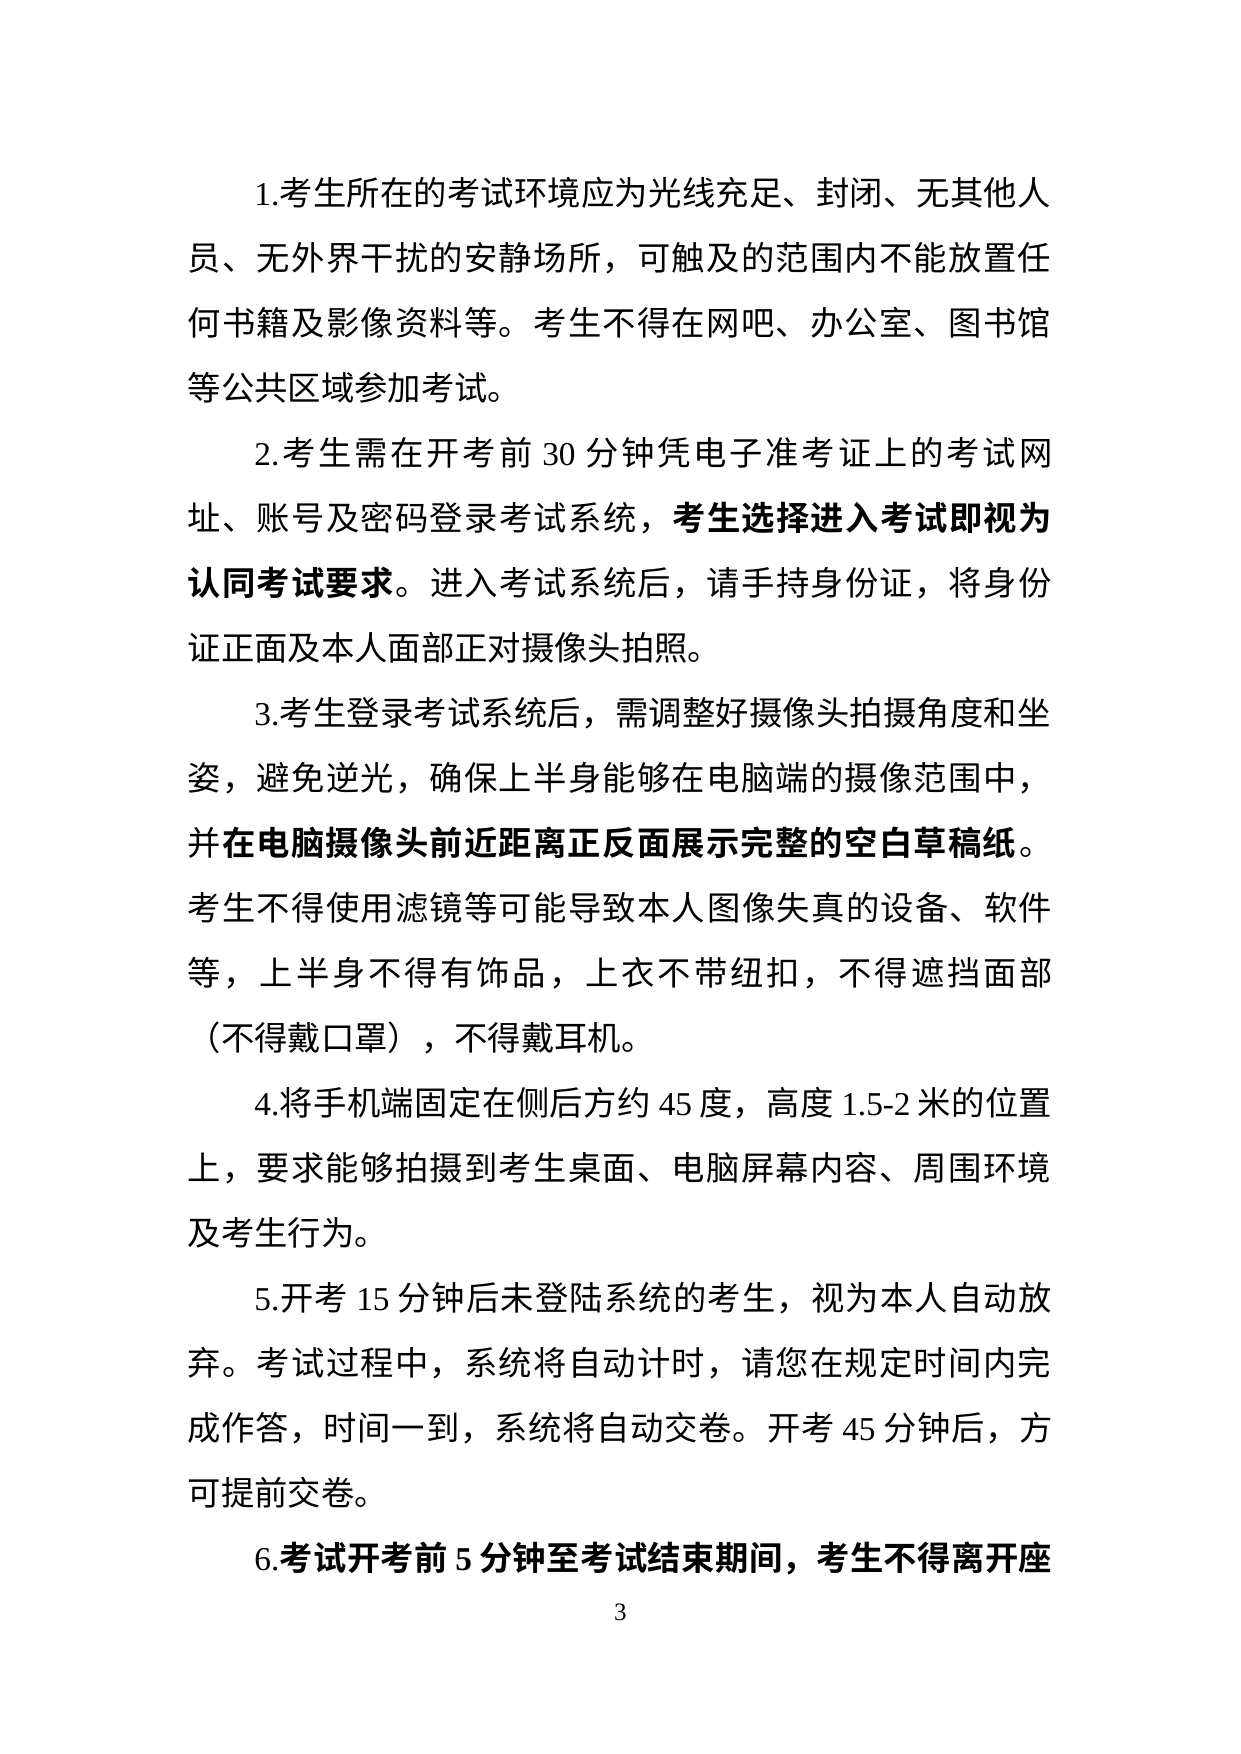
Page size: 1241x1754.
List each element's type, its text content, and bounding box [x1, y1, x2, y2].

text 4.将手机端固定在侧后方约45度，高度1.5-2米的位置上，要求能够拍摄到考生桌面、电脑屏幕内容、周围环境及考生行为。 [187, 1068, 1053, 1263]
text 5.开考15分钟后未登陆系统的考生，视为本人自动放弃。考试过程中，系统将自动计时，请您在规定时间内完成作答，时间一到，系统将自动交卷。开考45分钟后，方可提前交卷。 [187, 1263, 1053, 1523]
text 3.考生登录考试系统后，需调整好摄像头拍摄角度和坐姿，避免逆光，确保上半身能够在电脑端的摄像范围中，并在电脑摄像头前近距离正反面展示完整的空白草稿纸。考生不得使用滤镜等可能导致本人图像失真的设备、软件等，上半身不得有饰品，上衣不带纽扣，不得遮挡面部（不得戴口罩），不得戴耳机。 [187, 678, 1053, 1068]
text 2.考生需在开考前30分钟凭电子准考证上的考试网址、账号及密码登录考试系统，考生选择进入考试即视为认同考试要求。进入考试系统后，请手持身份证，将身份证正面及本人面部正对摄像头拍照。 [187, 418, 1053, 678]
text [187, 1523, 1053, 1588]
text 1.考生所在的考试环境应为光线充足、封闭、无其他人员、无外界干扰的安静场所，可触及的范围内不能放置任何书籍及影像资料等。考生不得在网吧、办公室、图书馆等公共区域参加考试。 [187, 158, 1053, 418]
